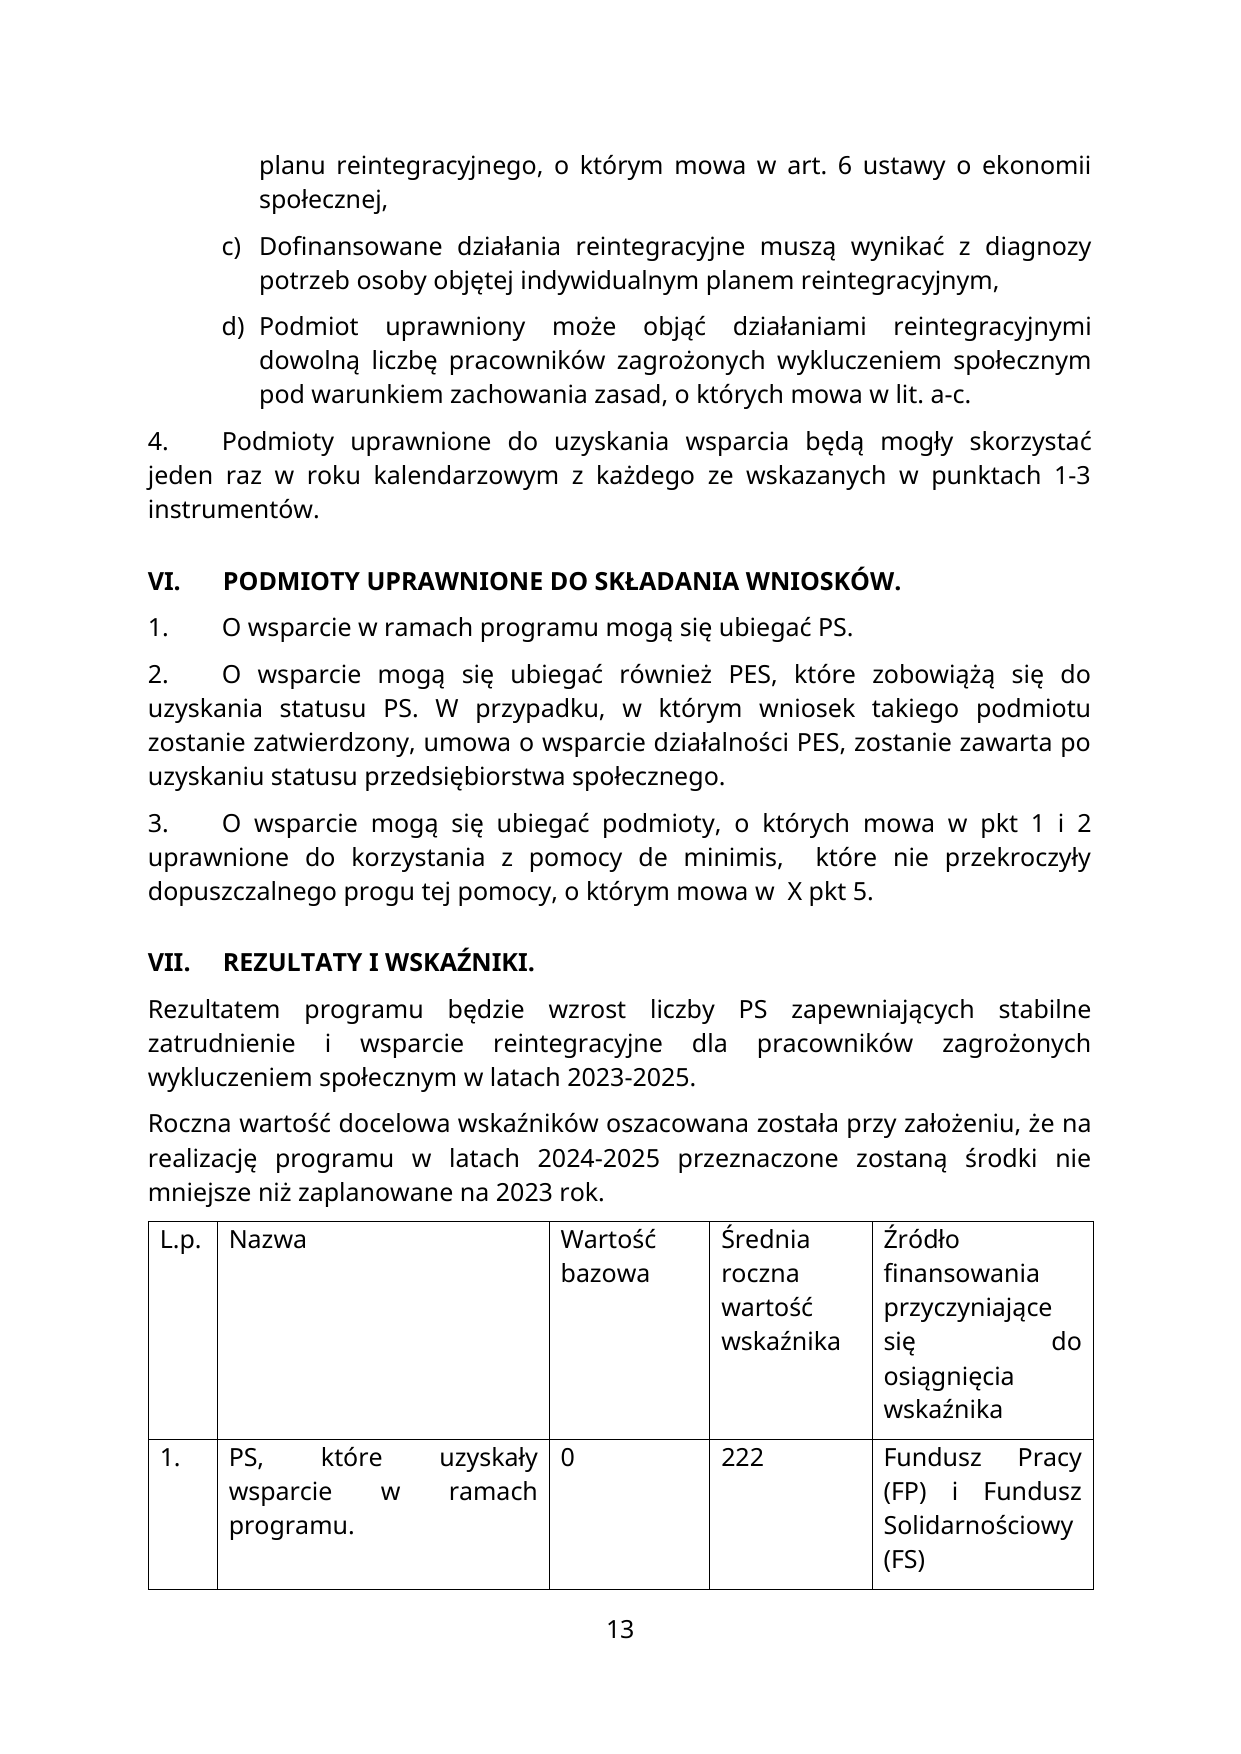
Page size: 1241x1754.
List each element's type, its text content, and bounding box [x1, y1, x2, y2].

list O wsparcie mogą się ubiegać podmioty, o których mowa w pkt 1 i 2 uprawnione do korzystania z pomocy de minimis, które nie przekroczyły dopuszczalnego progu tej pomocy, o którym mowa w X pkt 5. [148, 805, 1092, 907]
list Podmioty uprawnione do uzyskania wsparcia będą mogły skorzystać jeden raz w roku kalendarzowym z każdego ze wskazanych w punktach 1-3 instrumentów. [148, 424, 1092, 526]
list O wsparcie mogą się ubiegać również PES, które zobowiążą się do uzyskania statusu PS. W przypadku, w którym wniosek takiego podmiotu zostanie zatwierdzony, umowa o wsparcie działalności PES, zostanie zawarta po uzyskaniu statusu przedsiębiorstwa społecznego. [148, 656, 1092, 793]
table_cell PS, które uzyskały wsparcie w ramach programu. [218, 1440, 549, 1588]
table_cell Fundusz Pracy (FP) i Fundusz Solidarnościowy (FS) [873, 1440, 1093, 1588]
table_header L.p. [149, 1222, 217, 1439]
table_cell 0 [550, 1440, 709, 1588]
table_header Średnia roczna wartość wskaźnika [710, 1222, 872, 1439]
text Rezultatem programu będzie wzrost liczby PS zapewniających stabilne zatrudnienie i wsparcie reintegracyjne dla pracowników zagrożonych wykluczeniem społecznym w latach 2023-2025. [148, 991, 1092, 1094]
table_header Źródło finansowania przyczyniające się do osiągnięcia wskaźnika [873, 1222, 1093, 1439]
list O wsparcie w ramach programu mogą się ubiegać PS. [148, 610, 1092, 644]
table_cell [149, 1440, 217, 1588]
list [221, 148, 1092, 216]
table_header Nazwa [218, 1222, 549, 1439]
subtitle REZULTATY I WSKAŹNIKI. [148, 945, 1092, 979]
list Podmiot uprawniony może objąć działaniami reintegracyjnymi dowolną liczbę pracowników zagrożonych wykluczeniem społecznym pod warunkiem zachowania zasad, o których mowa w lit. a-c. [221, 309, 1092, 411]
subtitle PODMIOTY UPRAWNIONE DO SKŁADANIA WNIOSKÓW. [148, 563, 1092, 597]
table_cell 222 [710, 1440, 872, 1588]
table_header Wartość bazowa [550, 1222, 709, 1439]
list Dofinansowane działania reintegracyjne muszą wynikać z diagnozy potrzeb osoby objętej indywidualnym planem reintegracyjnym, [221, 228, 1092, 296]
text Roczna wartość docelowa wskaźników oszacowana została przy założeniu, że na realizację programu w latach 2024-2025 przeznaczone zostaną środki nie mniejsze niż zaplanowane na 2023 rok. [148, 1106, 1092, 1208]
